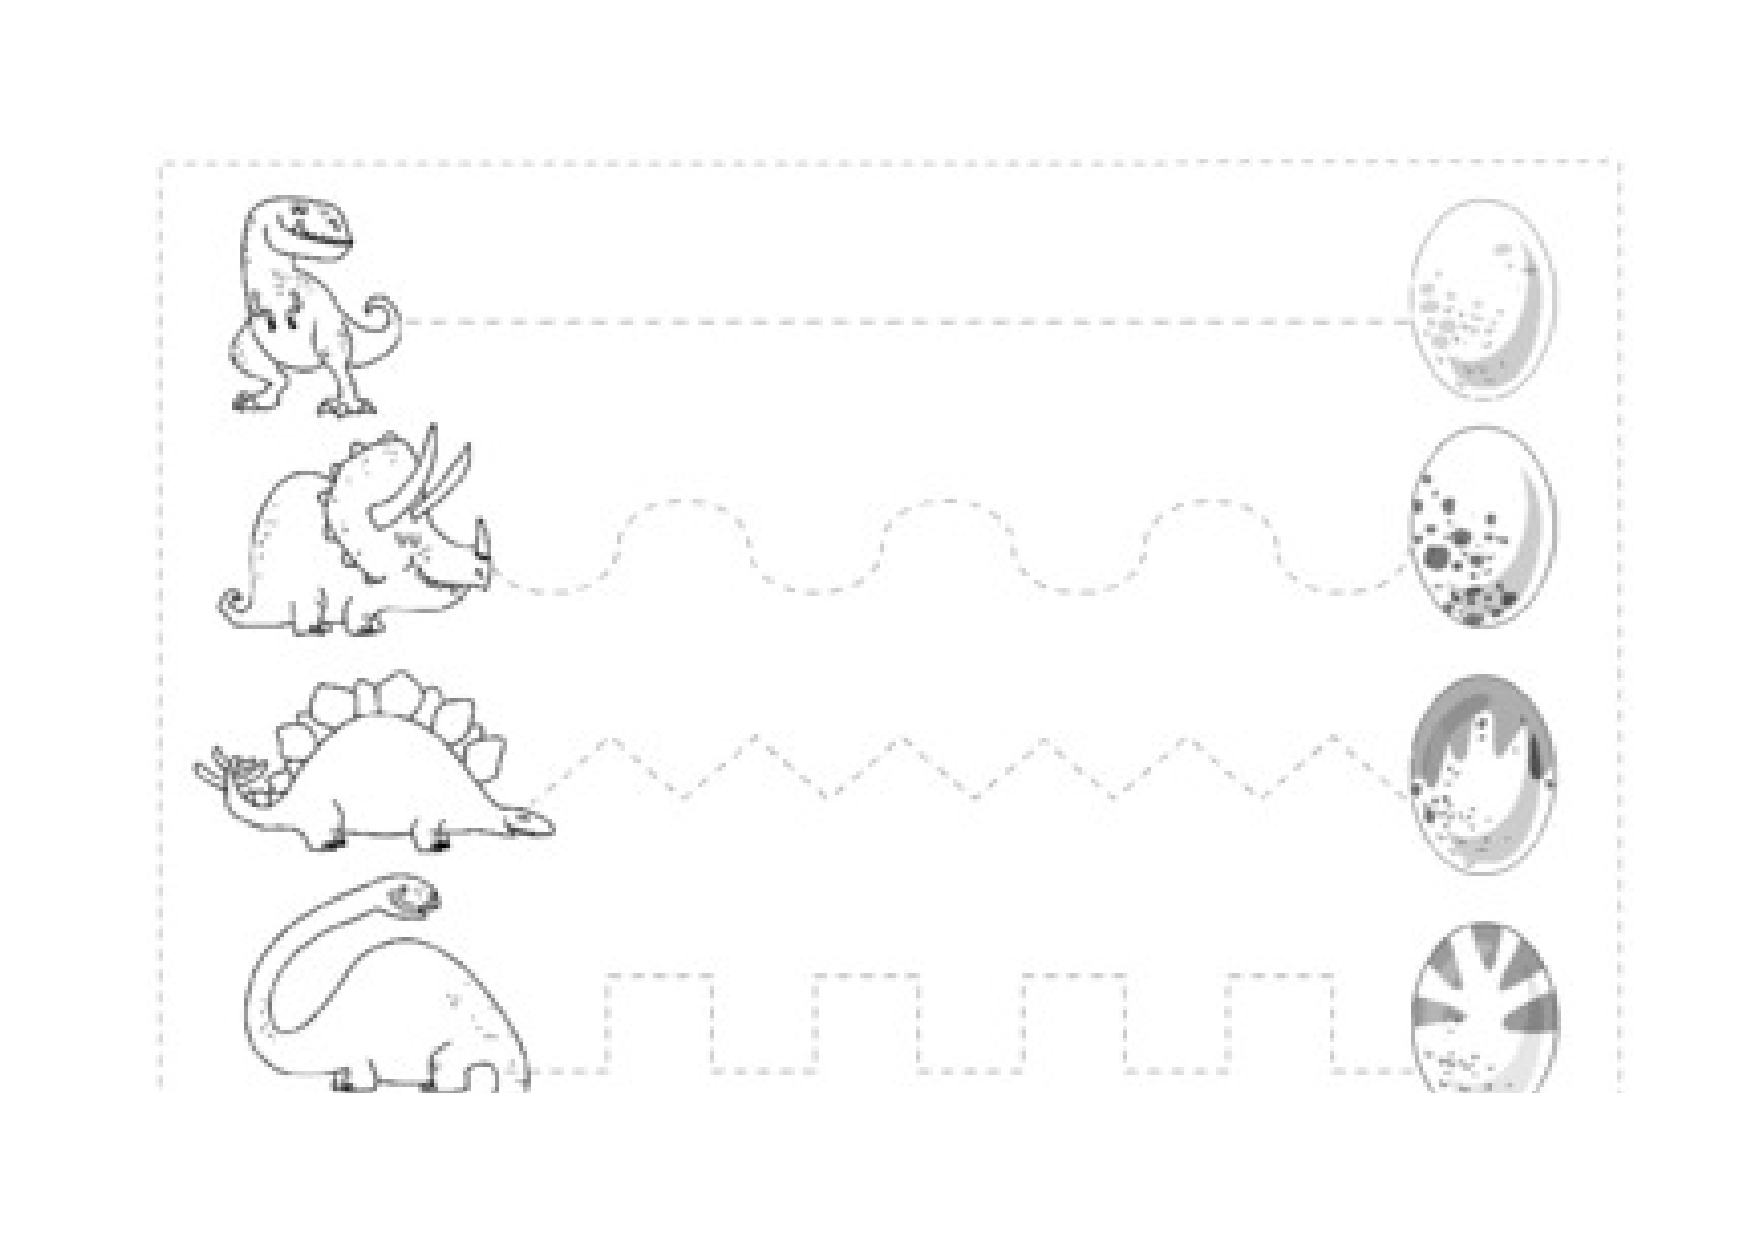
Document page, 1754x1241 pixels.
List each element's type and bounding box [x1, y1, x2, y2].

picture [147, 147, 1634, 1093]
